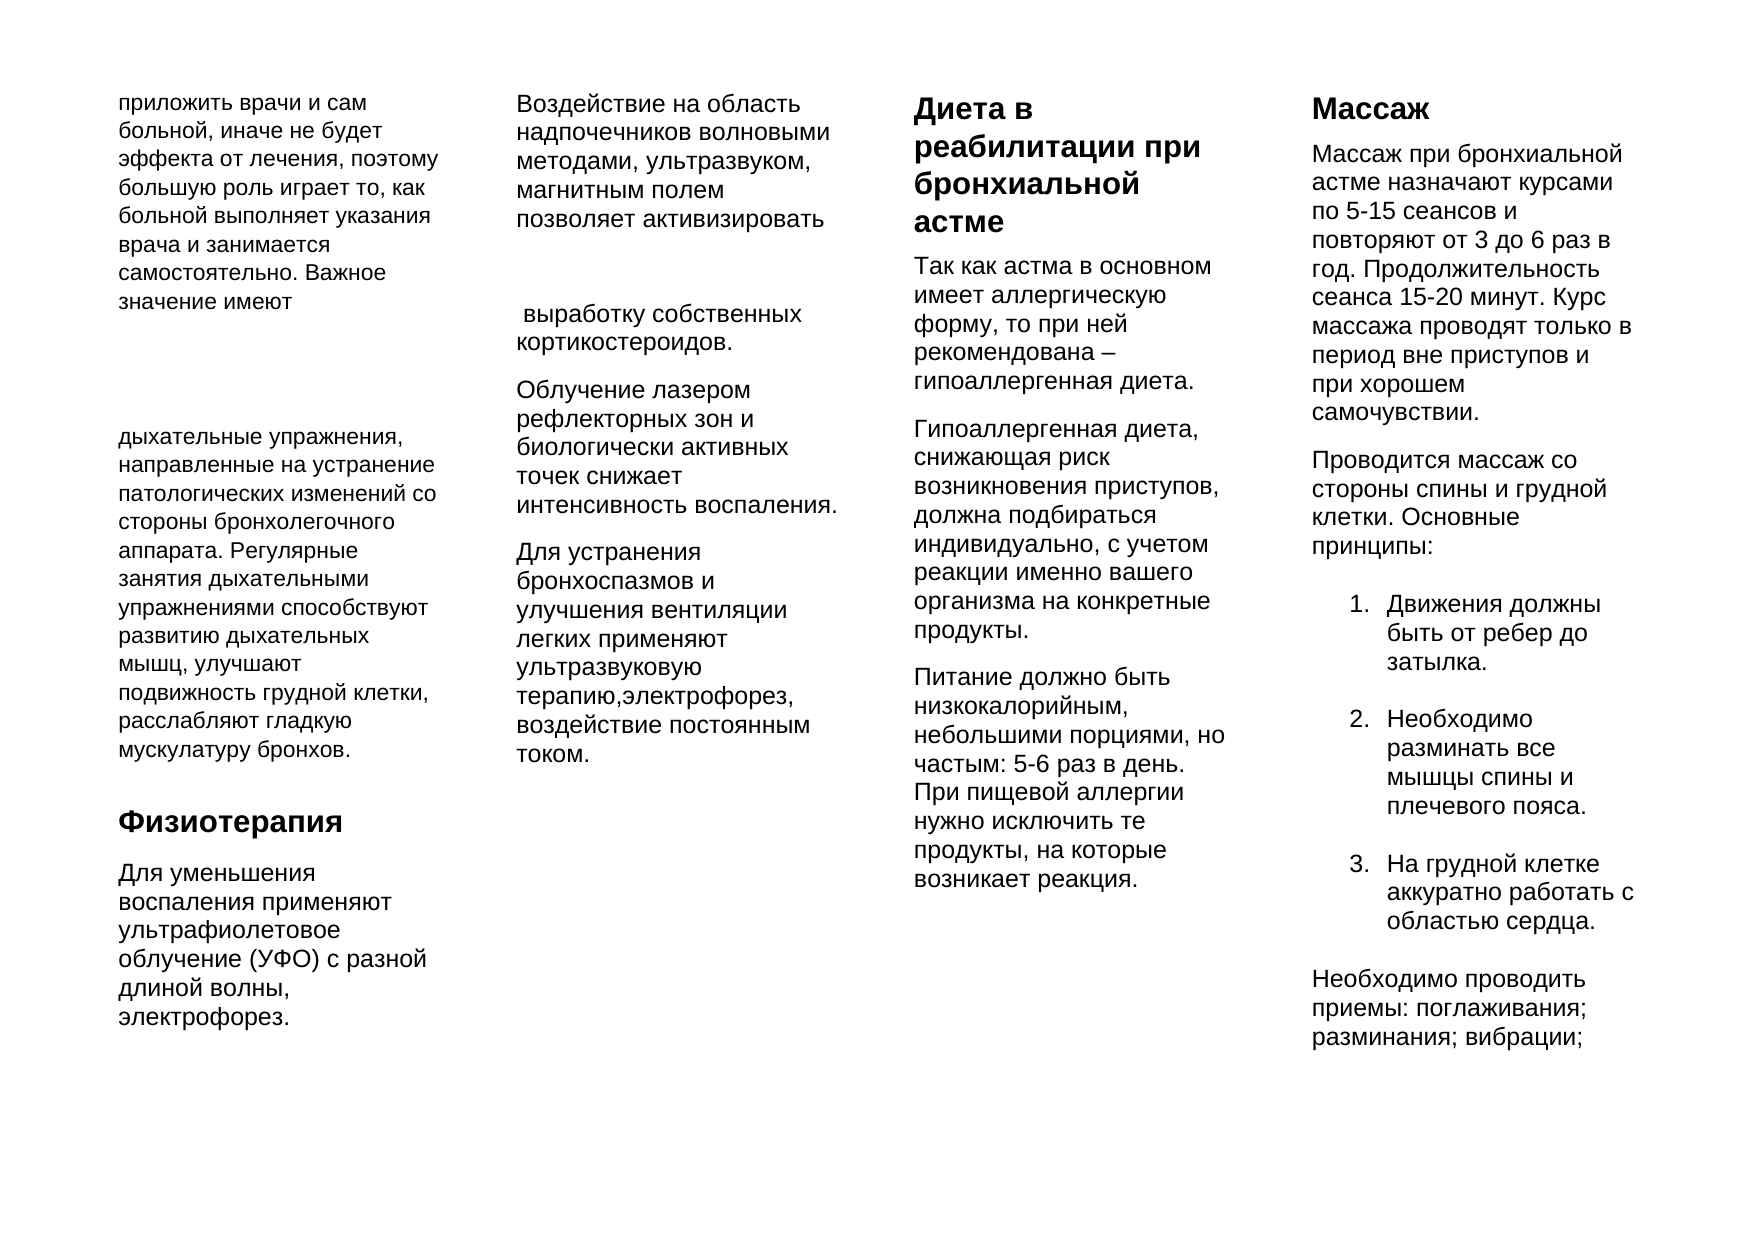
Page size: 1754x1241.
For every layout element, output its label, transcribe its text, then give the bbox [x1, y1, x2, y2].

list На грудной клетке аккуратно работать с областью сердца. [1349, 848, 1636, 935]
text Для уменьшения воспаления применяют ультрафиолетовое облучение (УФО) с разной длиной волны, электрофорез. [118, 858, 442, 1030]
text Так как астма в основном имеет аллергическую форму, то при ней рекомендована – гипоаллергенная диета. [914, 251, 1238, 395]
text Гипоаллергенная диета, снижающая риск возникновения приступов, должна подбираться индивидуально, с учетом реакции именно вашего организма на конкретные продукты. [914, 413, 1238, 643]
list Движения должны быть от ребер до затылка. [1349, 589, 1636, 675]
subtitle Диета в реабилитации при бронхиальной астме [914, 88, 1238, 238]
text Облучение лазером рефлекторных зон и биологически активных точек снижает интенсивность воспаления. [516, 375, 840, 518]
subtitle Физиотерапия [118, 802, 442, 839]
text Питание должно быть низкокалорийным, небольшими порциями, но частым: 5-6 раз в день. При пищевой аллергии нужно исключить те продукты, на которые возникает реакция. [914, 662, 1238, 892]
text Воздействие на область надпочечников волновыми методами, ультразвуком, магнитным полем позволяет активизировать [516, 88, 840, 232]
text дыхательные упражнения, направленные на устранение патологических изменений со стороны бронхолегочного аппарата. Регулярные занятия дыхательными упражнениями способствуют развитию дыхательных мышц, улучшают подвижность грудной клетки, расслабляют гладкую мускулатуру бронхов. [118, 423, 442, 762]
list Необходимо разминать все мышцы спины и плечевого пояса. [1349, 704, 1636, 819]
text Проводится массаж со стороны спины и грудной клетки. Основные принципы: [1312, 445, 1636, 560]
text Для восстановления здоровья усилия должны приложить врачи и сам больной, иначе не будет эффекта от лечения, поэтому большую роль играет то, как больной выполняет указания врача и занимается самостоятельно. Важное значение имеют [118, 88, 442, 314]
text Для устранения бронхоспазмов и улучшения вентиляции легких применяют ультразвуковую терапию,электрофорез, воздействие постоянным током. [516, 537, 840, 767]
text Массаж при бронхиальной астме назначают курсами по 5-15 сеансов и повторяют от 3 до 6 раз в год. Продолжительность сеанса 15-20 минут. Курс массажа проводят только в период вне приступов и при хорошем самочувствии. [1312, 138, 1636, 426]
text выработку собственных кортикостероидов. [516, 298, 840, 356]
subtitle Массаж [1312, 88, 1636, 126]
